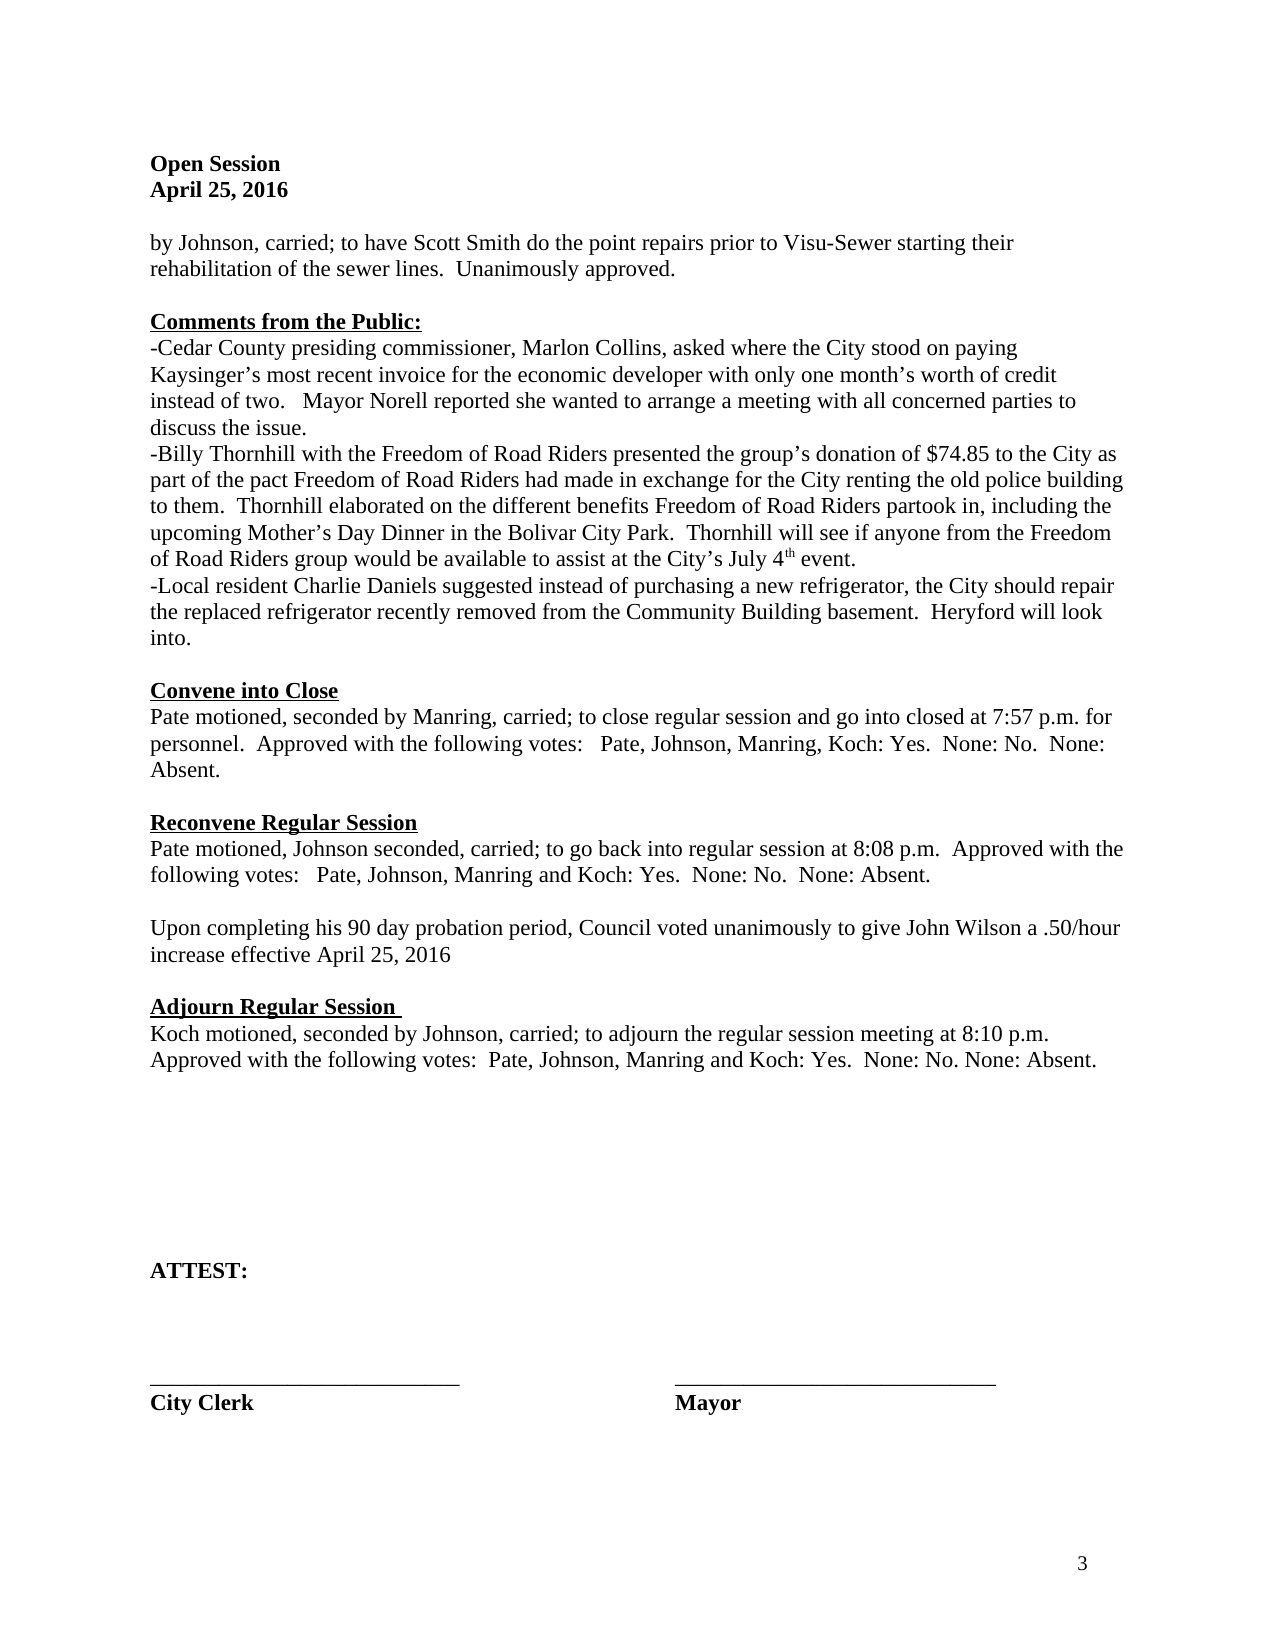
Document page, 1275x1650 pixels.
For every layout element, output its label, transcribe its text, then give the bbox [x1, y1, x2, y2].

text ATTEST: [150, 1257, 1125, 1283]
text Open Session [150, 150, 1125, 176]
text Pate motioned, seconded by Manring, carried; to close regular session and go into closed at 7:57 p.m. for personnel. Approved with the following votes: Pate, Johnson, Manring, Koch: Yes. None: No. None: Absent. [150, 703, 1125, 782]
text Pate motioned, Johnson seconded, carried; to go back into regular session at 8:08 p.m. Approved with the following votes: Pate, Johnson, Manring and Koch: Yes. None: No. None: Absent. [150, 835, 1125, 888]
text ___________________________ ____________________________ [150, 1362, 1125, 1389]
text Adjourn Regular Session [150, 993, 1125, 1020]
text by Johnson, carried; to have Scott Smith do the point repairs prior to Visu-Sewer starting their rehabilitation of the sewer lines. Unanimously approved. [150, 229, 1125, 282]
text -Local resident Charlie Daniels suggested instead of purchasing a new refrigerator, the City should repair the replaced refrigerator recently removed from the Community Building basement. Heryford will look into. [150, 572, 1125, 651]
text Convene into Close [150, 677, 1125, 703]
text Reconvene Regular Session [150, 809, 1125, 835]
text April 25, 2016 [150, 176, 1125, 203]
text -Billy Thornhill with the Freedom of Road Riders presented the group’s donation of $74.85 to the City as part of the pact Freedom of Road Riders had made in exchange for the City renting the old police building to them. Thornhill elaborated on the different benefits Freedom of Road Riders partook in, including the upcoming Mother’s Day Dinner in the Bolivar City Park. Thornhill will see if anyone from the Freedom of Road Riders group would be available to assist at the City’s July 4th event. [150, 440, 1125, 572]
text Upon completing his 90 day probation period, Council voted unanimously to give John Wilson a .50/hour increase effective April 25, 2016 [150, 914, 1125, 967]
text Koch motioned, seconded by Johnson, carried; to adjourn the regular session meeting at 8:10 p.m. Approved with the following votes: Pate, Johnson, Manring and Koch: Yes. None: No. None: Absent. [150, 1020, 1125, 1072]
text -Cedar County presiding commissioner, Marlon Collins, asked where the City stood on paying Kaysinger’s most recent invoice for the economic developer with only one month’s worth of credit instead of two. Mayor Norell reported she wanted to arrange a meeting with all concerned parties to discuss the issue. [150, 334, 1125, 440]
text City Clerk Mayor [150, 1389, 1125, 1415]
text Comments from the Public: [150, 308, 1125, 334]
